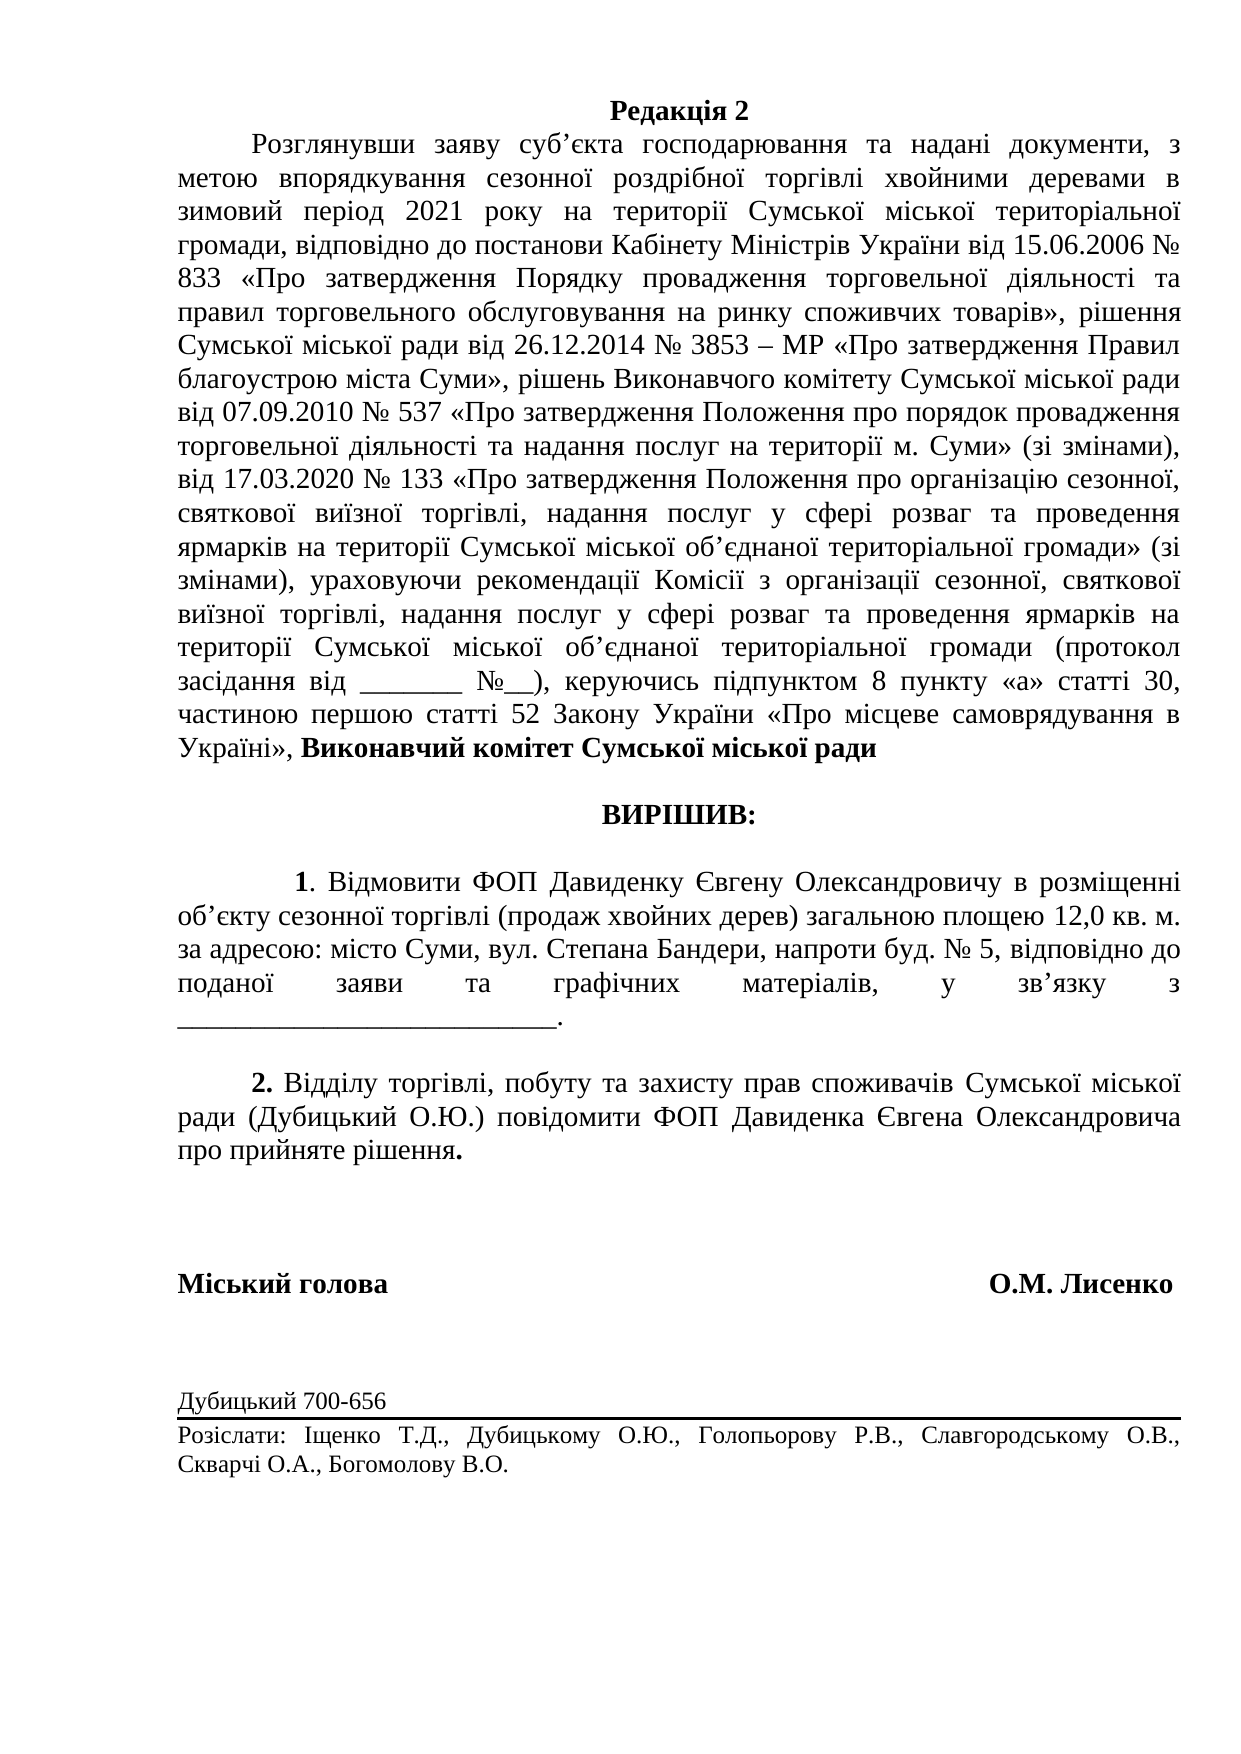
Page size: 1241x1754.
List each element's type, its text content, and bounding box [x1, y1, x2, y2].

text 2. Відділу торгівлі, побуту та захисту прав споживачів Сумської міської ради (Дубицький О.Ю.) повідомити ФОП Давиденка Євгена Олександровича про прийняте рішення. [177, 1065, 1181, 1166]
text Міський голова О.М. Лисенко [177, 1267, 1181, 1300]
text ВИРІШИВ: [177, 797, 1181, 831]
text Розглянувши заяву суб’єкта господарювання та надані документи, з метою впорядкування сезонної роздрібної торгівлі хвойними деревами в зимовий період 2021 року на території Сумської міської територіальної громади, відповідно до постанови Кабінету Міністрів України від 15.06.2006 № 833 «Про затвердження Порядку провадження торговельної діяльності та правил торговельного обслуговування на ринку споживчих товарів», рішення Сумської міської ради від 26.12.2014 № 3853 – МР «Про затвердження Правил благоустрою міста Суми», рішень Виконавчого комітету Сумської міської ради від 07.09.2010 № 537 «Про затвердження Положення про порядок провадження торговельної діяльності та надання послуг на території м. Суми» (зі змінами), від 17.03.2020 № 133 «Про затвердження Положення про організацію сезонної, святкової виїзної торгівлі, надання послуг у сфері розваг та проведення ярмарків на території Сумської міської об’єднаної територіальної громади» (зі змінами), ураховуючи рекомендації Комісії з організації сезонної, святкової виїзної торгівлі, надання послуг у сфері розваг та проведення ярмарків на території Сумської міської об’єднаної територіальної громади (протокол засідання від _______ №__), керуючись підпунктом 8 пункту «а» статті 30, частиною першою статті 52 Закону України «Про місцеве самоврядування в Україні», Виконавчий комітет Сумської міської ради [177, 126, 1181, 763]
text Розіслати: Іщенко Т.Д., Дубицькому О.Ю., Голопьорову Р.В., Славгородському О.В., Скварчі О.А., Богомолову В.О. [177, 1420, 1181, 1478]
text 1. Відмовити ФОП Давиденку Євгену Олександровичу в розміщенні об’єкту сезонної торгівлі (продаж хвойних дерев) загальною площею 12,0 кв. м. за адресою: місто Суми, вул. Степана Бандери, напроти буд. № 5, відповідно до поданої заяви та графічних матеріалів, у зв’язку з __________________________. [177, 864, 1181, 1032]
text Редакція 2 [177, 93, 1181, 126]
text Дубицький 700-656 [177, 1386, 1181, 1417]
